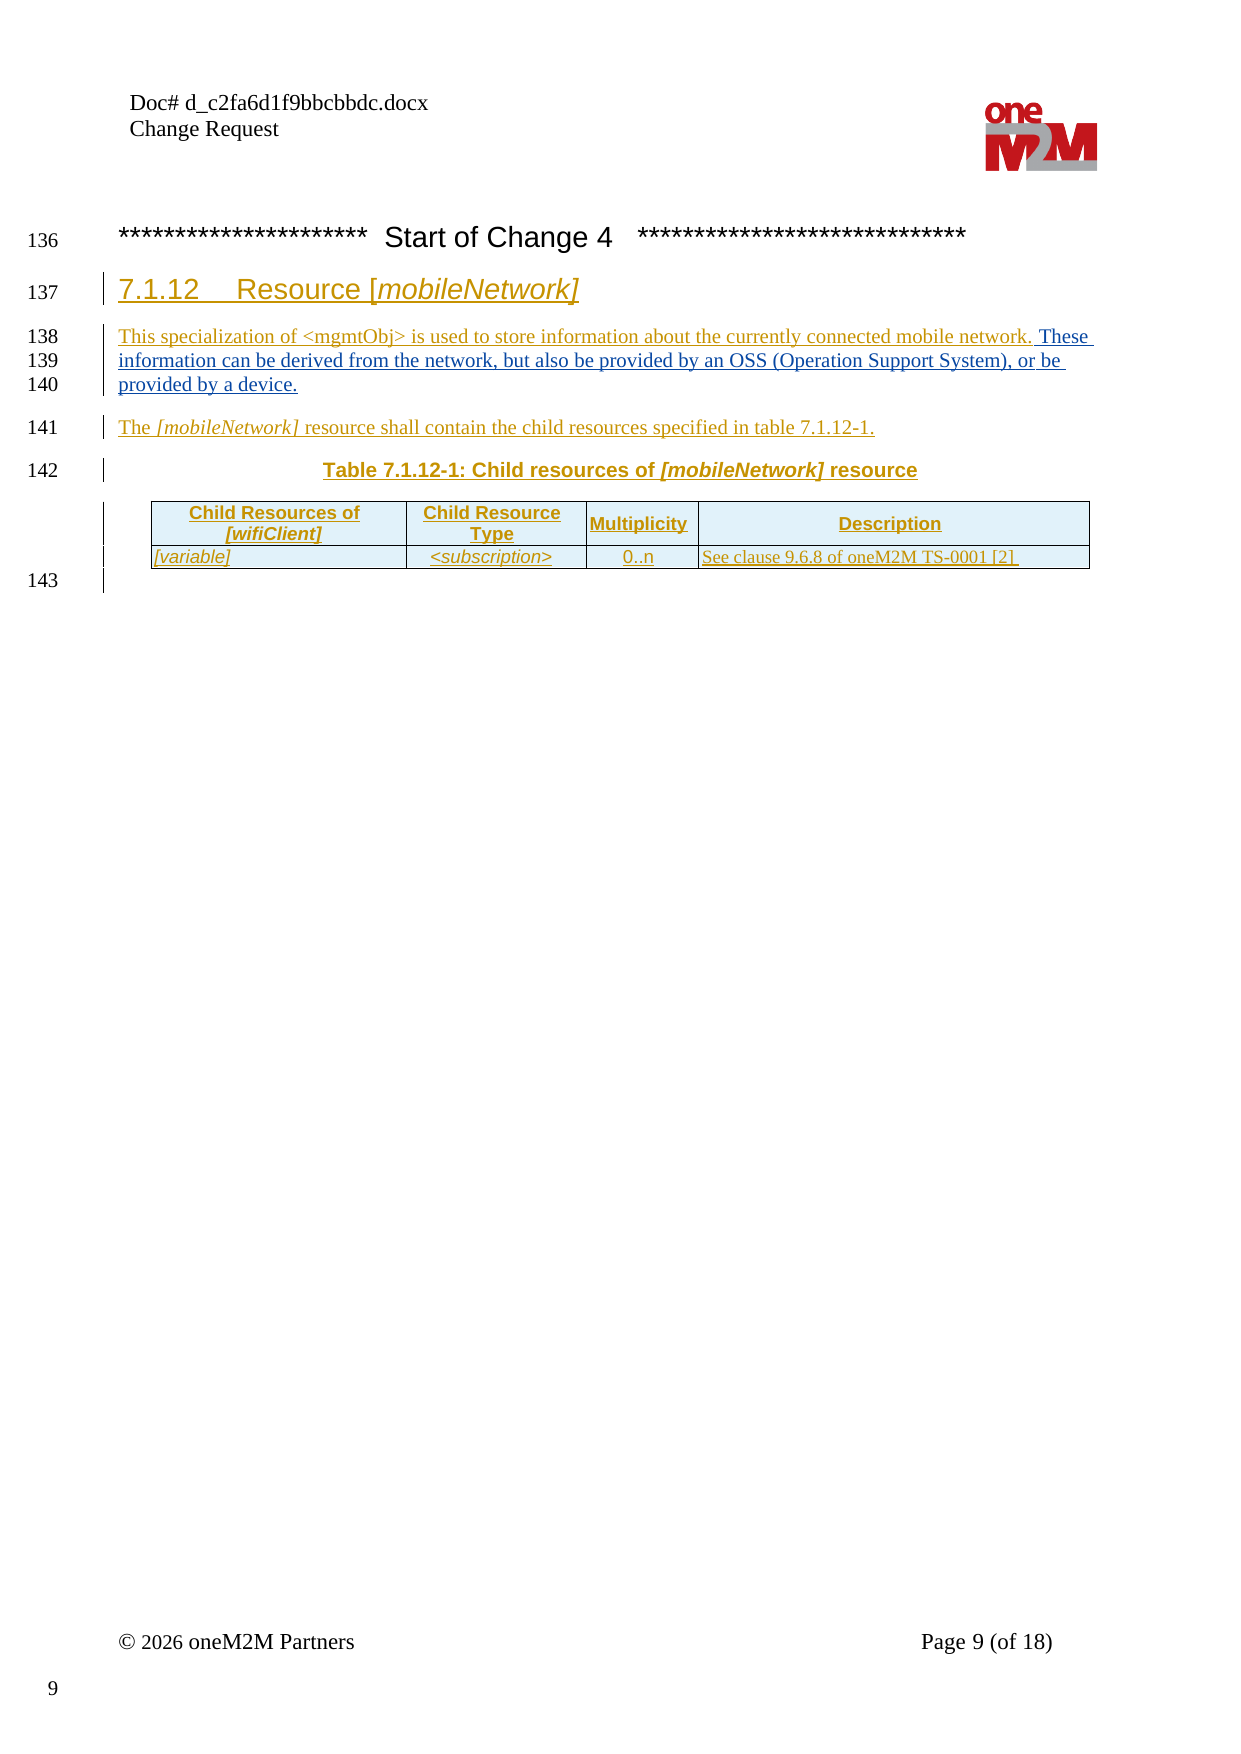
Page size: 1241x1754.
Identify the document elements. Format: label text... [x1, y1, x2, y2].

subtitle ********************** Start of Change 4 ***************************** [118, 219, 1122, 253]
picture [971, 88, 1111, 186]
